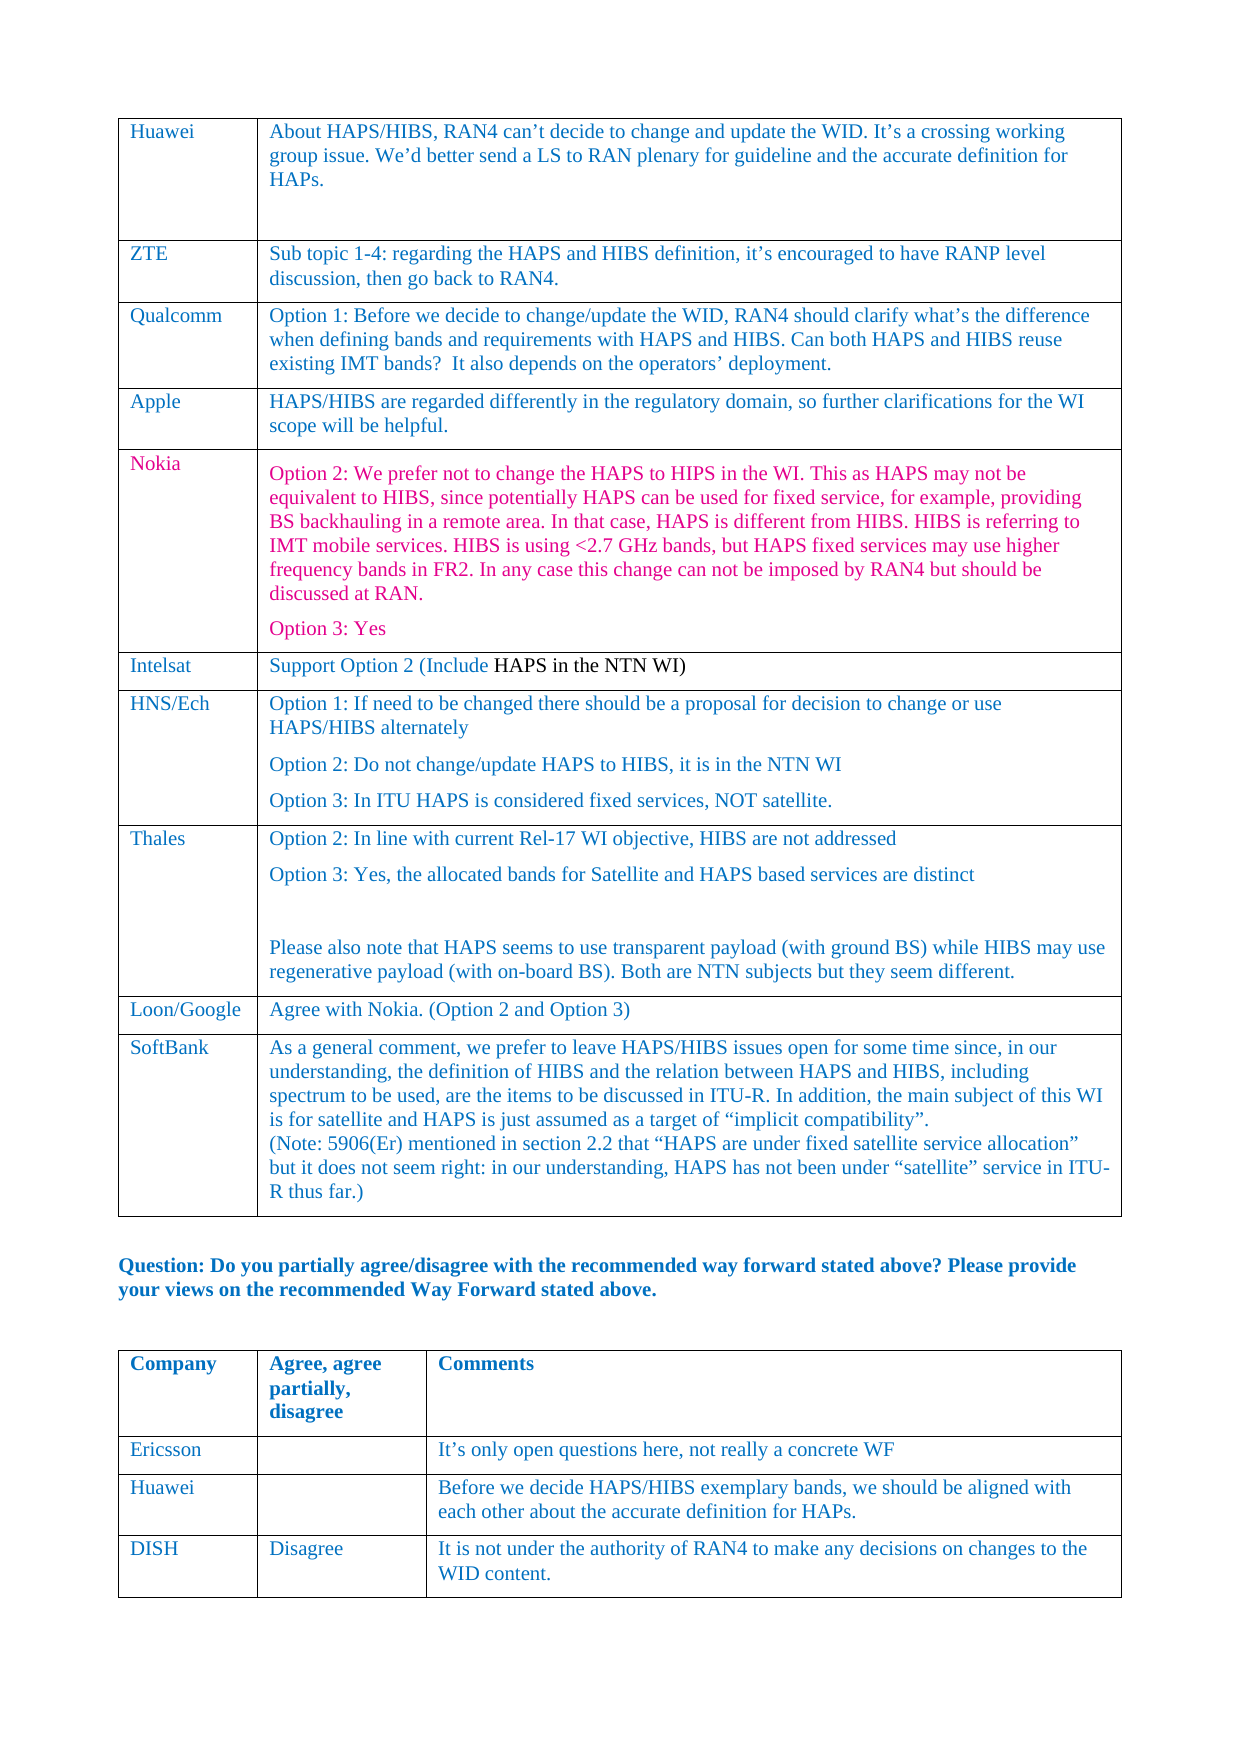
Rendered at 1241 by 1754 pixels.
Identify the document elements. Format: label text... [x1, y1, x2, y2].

table_cell Loon/Google [119, 997, 257, 1033]
table_cell DISH [119, 1536, 257, 1597]
table_cell HNS/Ech [119, 691, 257, 824]
table_cell Option 2: We prefer not to change the HAPS to HIPS in the WI. This as HAPS may not be equivalent to HIBS, since potentially HAPS can be used for fixed service, for example, providing BS backhauling in a remote area. In that case, HAPS is different from HIBS. HIBS is referring to IMT mobile services. HIBS is using <2.7 GHz bands, but HAPS fixed services may use higher frequency bands in FR2. In any case this change can not be imposed by RAN4 but should be discussed at RAN. Option 3: Yes [258, 450, 1121, 652]
table_cell Option 2: In line with current Rel-17 WI objective, HIBS are not addressed Option 3: Yes, the allocated bands for Satellite and HAPS based services are distinct Please also note that HAPS seems to use transparent payload (with ground BS) while HIBS may use regenerative payload (with on-board BS). Both are NTN subjects but they seem different. [258, 826, 1121, 996]
table_cell ZTE [119, 241, 257, 302]
table_cell Thales [119, 826, 257, 996]
table_cell [258, 1437, 426, 1474]
table_cell Ericsson [119, 1437, 257, 1474]
text Question: Do you partially agree/disagree with the recommended way forward stated above? Please provide your views on the recommended Way Forward stated above. [118, 1253, 1122, 1301]
table_cell Huawei [119, 119, 257, 240]
table_cell Option 1: If need to be changed there should be a proposal for decision to change or use HAPS/HIBS alternately Option 2: Do not change/update HAPS to HIBS, it is in the NTN WI Option 3: In ITU HAPS is considered fixed services, NOT satellite. [258, 691, 1121, 824]
table_cell Sub topic 1-4: regarding the HAPS and HIBS definition, it’s encouraged to have RANP level discussion, then go back to RAN4. [258, 241, 1121, 302]
table_cell Qualcomm [119, 303, 257, 388]
table_cell As a general comment, we prefer to leave HAPS/HIBS issues open for some time since, in our understanding, the definition of HIBS and the relation between HAPS and HIBS, including spectrum to be used, are the items to be discussed in ITU-R. In addition, the main subject of this WI is for satellite and HAPS is just assumed as a target of “implicit compatibility”. (Note: 5906(Er) mentioned in section 2.2 that “HAPS are under fixed satellite service allocation” but it does not seem right: in our understanding, HAPS has not been under “satellite” service in ITU-R thus far.) [258, 1035, 1121, 1216]
table_header Comments [427, 1351, 1121, 1436]
table_header Company [119, 1351, 257, 1436]
table_cell It’s only open questions here, not really a concrete WF [427, 1437, 1121, 1474]
table_cell [258, 1475, 426, 1535]
table_cell Apple [119, 389, 257, 449]
table_cell Before we decide HAPS/HIBS exemplary bands, we should be aligned with each other about the accurate definition for HAPs. [427, 1475, 1121, 1535]
table_cell Agree with Nokia. (Option 2 and Option 3) [258, 997, 1121, 1033]
table_cell About HAPS/HIBS, RAN4 can’t decide to change and update the WID. It’s a crossing working group issue. We’d better send a LS to RAN plenary for guideline and the accurate definition for HAPs. [258, 119, 1121, 240]
table_cell Support Option 2 (Include HAPS in the NTN WI) [258, 653, 1121, 690]
table_header Agree, agree partially, disagree [258, 1351, 426, 1436]
table_cell Huawei [119, 1475, 257, 1535]
table_cell SoftBank [119, 1035, 257, 1216]
table_cell Disagree [258, 1536, 426, 1597]
table_cell It is not under the authority of RAN4 to make any decisions on changes to the WID content. [427, 1536, 1121, 1597]
table_cell HAPS/HIBS are regarded differently in the regulatory domain, so further clarifications for the WI scope will be helpful. [258, 389, 1121, 449]
table_cell Option 1: Before we decide to change/update the WID, RAN4 should clarify what’s the difference when defining bands and requirements with HAPS and HIBS. Can both HAPS and HIBS reuse existing IMT bands? It also depends on the operators’ deployment. [258, 303, 1121, 388]
table_cell Nokia [119, 450, 257, 652]
table_cell Intelsat [119, 653, 257, 690]
